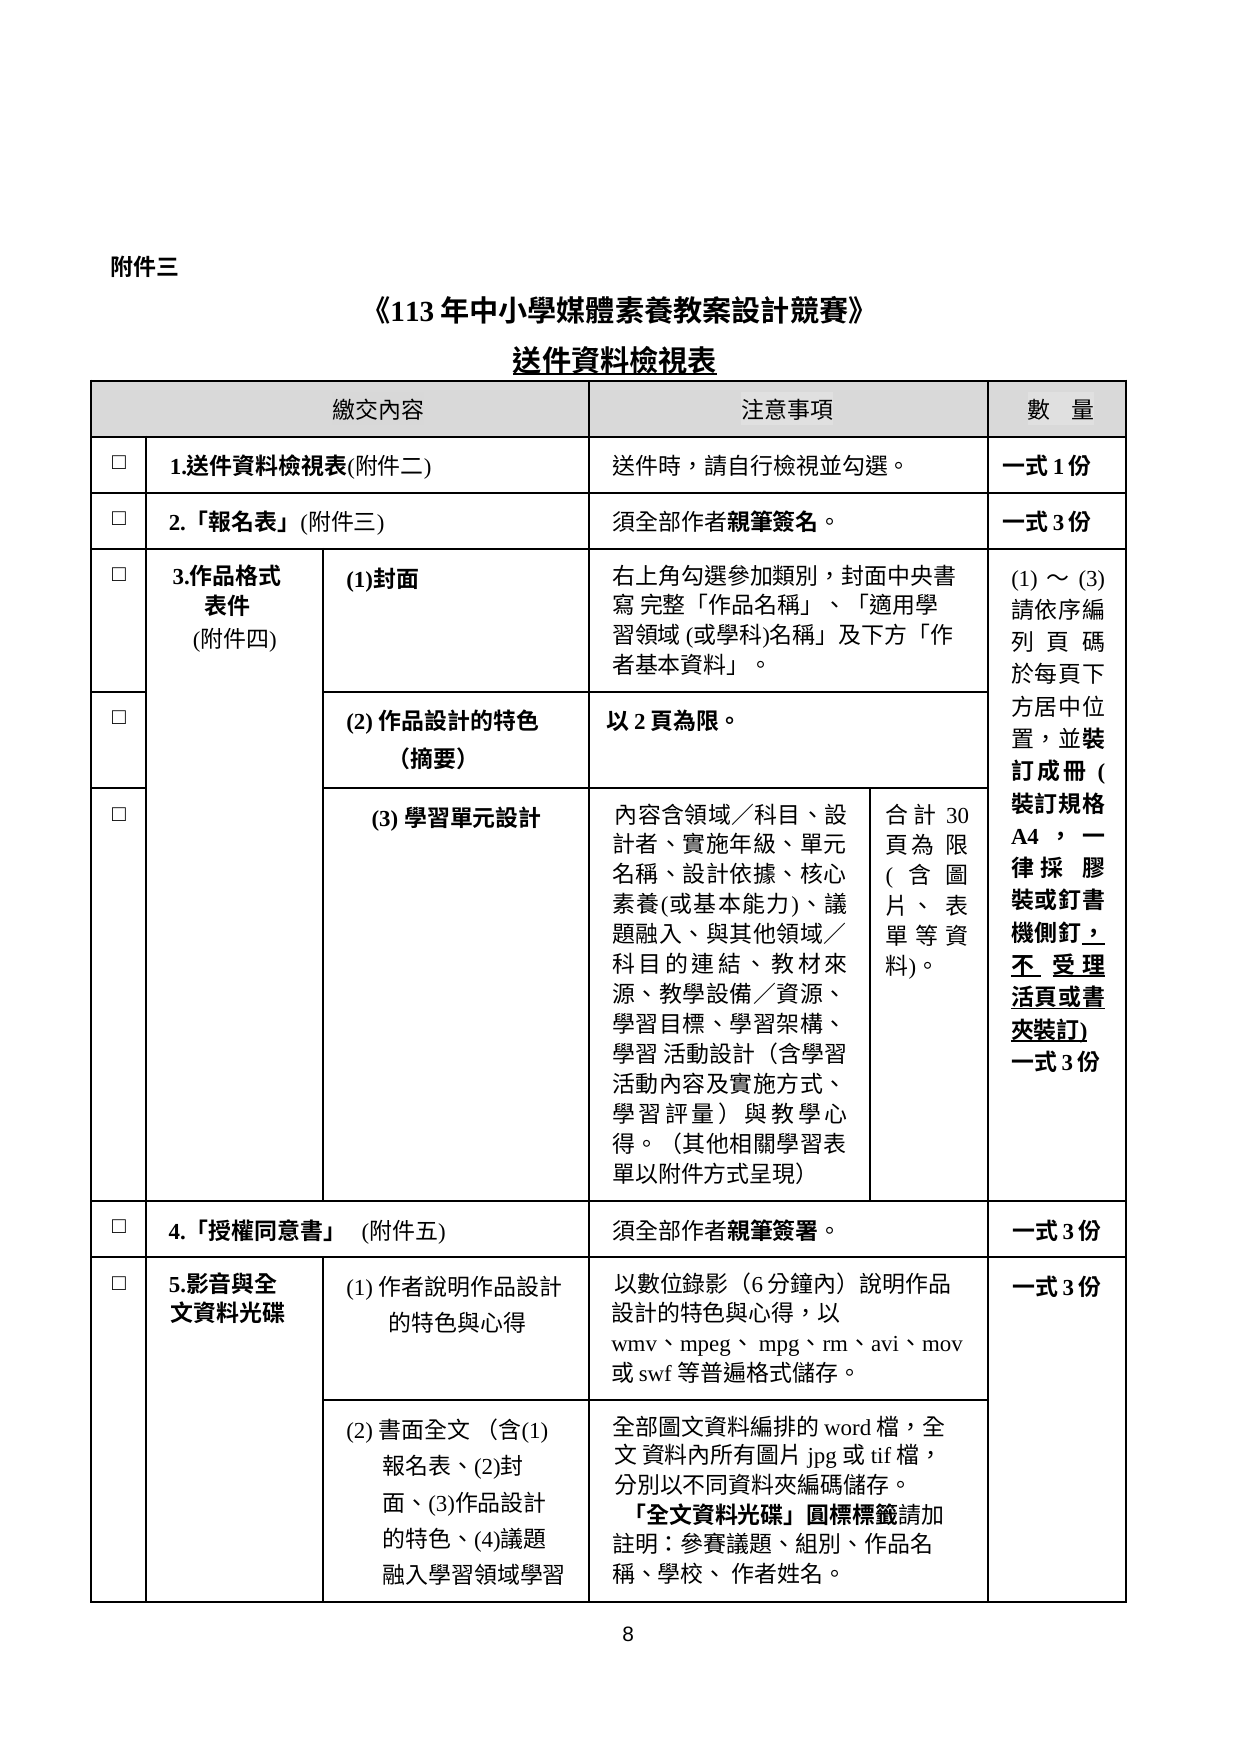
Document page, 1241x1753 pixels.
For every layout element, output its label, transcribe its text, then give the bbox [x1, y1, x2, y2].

table_cell 送件時，請自行檢視並勾選。 [590, 438, 987, 492]
table_cell 4.「授權同意書」 (附件五) [147, 1202, 588, 1256]
table_header 數 量 [989, 382, 1125, 436]
table_cell 3.作品格式 表件 (附件四) [147, 550, 322, 1200]
text 《113年中小學媒體素養教案設計競賽》 [361, 288, 1153, 330]
table_cell □ [92, 693, 145, 787]
table_cell 5.影音與全 文資料光碟 [147, 1258, 322, 1601]
table_cell 一式3份 [989, 1202, 1125, 1256]
table_cell 須全部作者親筆簽名。 [590, 494, 987, 548]
table_cell 右上角勾選參加類別，封面中央書寫 完整「作品名稱」、「適用學習領域 (或學科)名稱」及下方「作者基本資料」。 [590, 550, 987, 691]
table_cell □ [92, 550, 145, 691]
table_cell 一式3份 [989, 1258, 1125, 1601]
table_cell (1)封面 [324, 550, 588, 691]
table_cell □ [92, 494, 145, 548]
table_cell 以2頁為限。 [590, 693, 987, 787]
table_cell □ [92, 438, 145, 492]
table_cell 2.「報名表」(附件三) [147, 494, 588, 548]
table_cell (2) 作品設計的特色（摘要） [324, 693, 588, 787]
table_header 繳交內容 [92, 382, 588, 436]
table_cell 以數位錄影（6分鐘內）說明作品設計的特色與心得，以 wmv、mpeg、 mpg、rm、avi、mov或swf 等普遍格式儲存。 [590, 1258, 987, 1399]
text 附件三 [111, 249, 1153, 282]
table_header 注意事項 [590, 382, 987, 436]
table_cell 一式1份 [989, 438, 1125, 492]
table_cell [324, 1401, 588, 1601]
table_cell 內容含領域／科目、設計者、實施年級、單元名稱、設計依據、核心素養(或基本能力)、議題融入、與其他領域／科目的連結、教材來源、教學設備／資源、學習目標、學習架構、學習 活動設計（含學習活動內容及實施方式、學習評量）與教學心得。（其他相關學習表單以附件方式呈現） [590, 789, 869, 1200]
table_cell 合計30頁為 限(含圖片、 表單等資料)。 [871, 789, 987, 1200]
table_cell □ [92, 789, 145, 1200]
text 送件資料檢視表 [513, 337, 1153, 379]
table_cell □ [92, 1258, 145, 1601]
table_cell (1)～(3)請依序編列頁碼 於每頁下方居中位置，並裝訂成冊 ( 裝訂規格A4，一律採 膠裝或釘書機側釘，不 受理活頁或書夾裝訂) 一式3份 [989, 550, 1125, 1200]
table_cell 須全部作者親筆簽署。 [590, 1202, 987, 1256]
table_cell □ [92, 1202, 145, 1256]
table_cell 1.送件資料檢視表(附件二) [147, 438, 588, 492]
table_cell 一式3份 [989, 494, 1125, 548]
table_cell (3) 學習單元設計 [324, 789, 588, 1200]
table_cell (1) 作者說明作品設計的特色與心得 [324, 1258, 588, 1399]
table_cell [590, 1401, 987, 1601]
